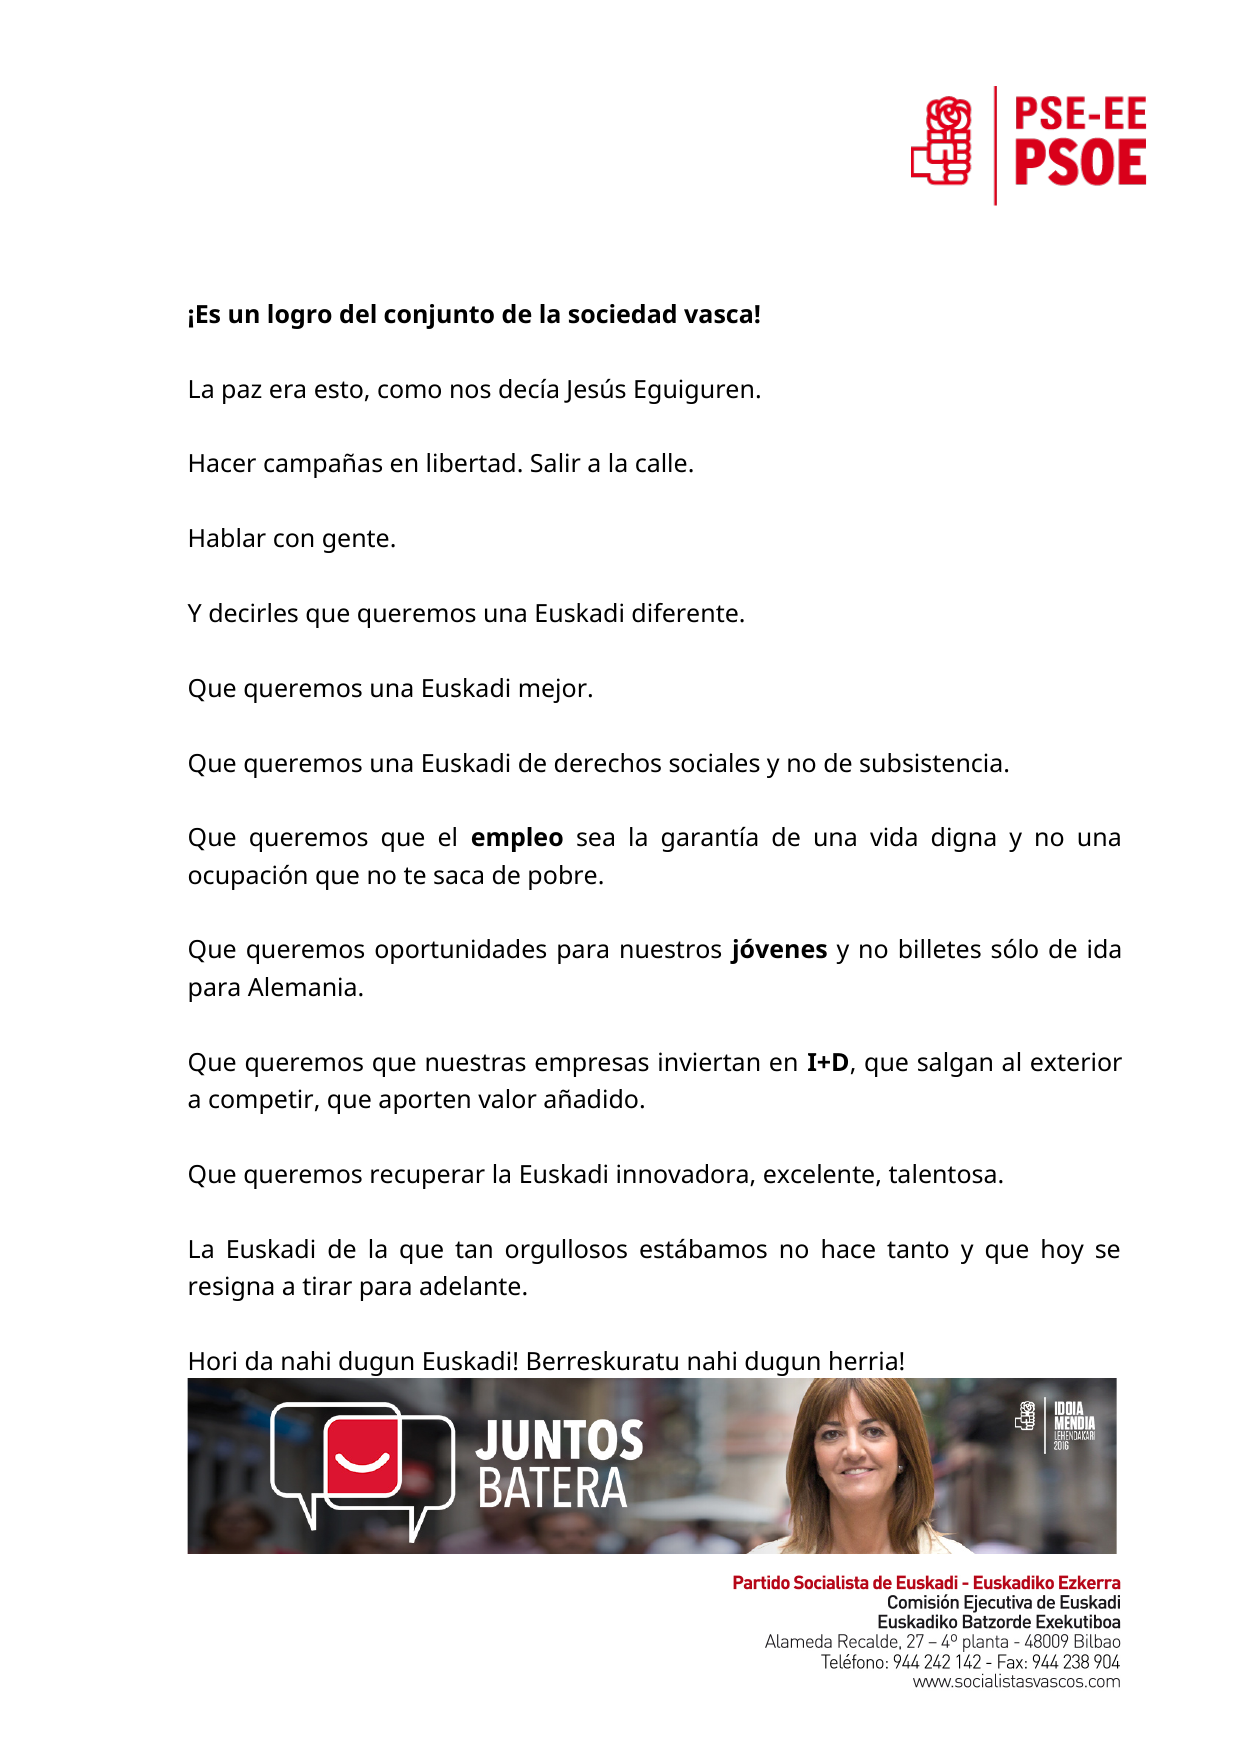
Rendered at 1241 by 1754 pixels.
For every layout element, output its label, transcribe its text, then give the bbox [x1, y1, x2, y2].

text Hacer campañas en libertad. Salir a la calle. [187, 446, 1123, 480]
text Que queremos que el empleo sea la garantía de una vida digna y no una ocupación que no te saca de pobre. [187, 820, 1123, 891]
text Que queremos recuperar la Euskadi innovadora, excelente, talentosa. [187, 1157, 1123, 1191]
text Y decirles que queremos una Euskadi diferente. [187, 596, 1123, 630]
text La paz era esto, como nos decía Jesús Eguiguren. [187, 371, 1123, 405]
text Que queremos una Euskadi mejor. [187, 670, 1123, 704]
picture [187, 1378, 1117, 1554]
text Que queremos una Euskadi de derechos sociales y no de subsistencia. [187, 745, 1123, 779]
text Que queremos oportunidades para nuestros jóvenes y no billetes sólo de ida para Alemania. [187, 932, 1123, 1004]
text Que queremos que nuestras empresas inviertan en I+D, que salgan al exterior a competir, que aporten valor añadido. [187, 1044, 1123, 1116]
text Hablar con gente. [187, 521, 1123, 555]
picture [0, 1575, 1241, 1742]
text La Euskadi de la que tan orgullosos estábamos no hace tanto y que hoy se resigna a tirar para adelante. [187, 1231, 1123, 1303]
picture [911, 86, 1147, 206]
text Hori da nahi dugun Euskadi! Berreskuratu nahi dugun herria! [187, 1343, 1123, 1378]
text ¡Es un logro del conjunto de la sociedad vasca! [187, 296, 1123, 331]
